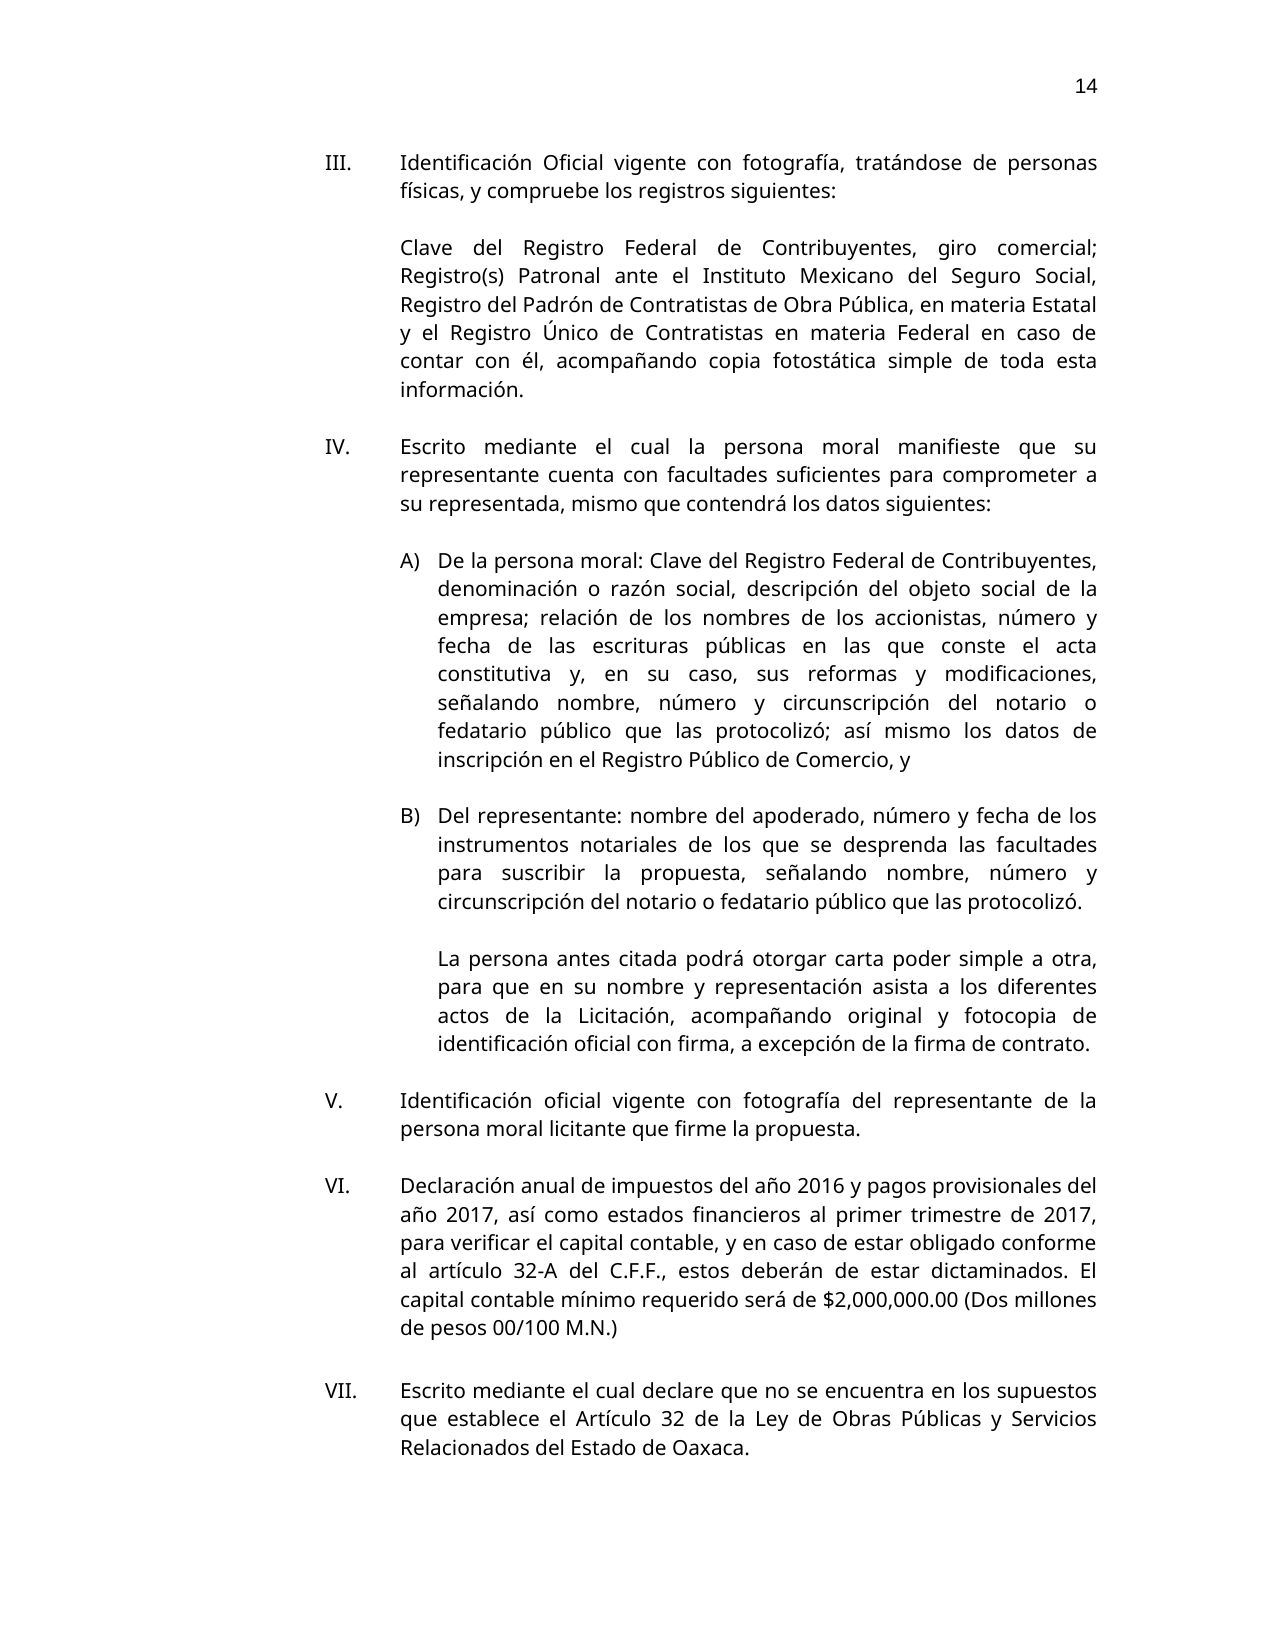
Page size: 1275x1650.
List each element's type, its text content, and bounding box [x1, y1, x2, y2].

text La persona antes citada podrá otorgar carta poder simple a otra, para que en su nombre y representación asista a los diferentes actos de la Licitación, acompañando original y fotocopia de identificación oficial con firma, a excepción de la firma de contrato. [437, 944, 1098, 1058]
list De la persona moral: Clave del Registro Federal de Contribuyentes, denominación o razón social, descripción del objeto social de la empresa; relación de los nombres de los accionistas, número y fecha de las escrituras públicas en las que conste el acta constitutiva y, en su caso, sus reformas y modificaciones, señalando nombre, número y circunscripción del notario o fedatario público que las protocolizó; así mismo los datos de inscripción en el Registro Público de Comercio, y [400, 546, 1098, 773]
list Identificación oficial vigente con fotografía del representante de la persona moral licitante que firme la propuesta. [325, 1086, 1098, 1143]
text Clave del Registro Federal de Contribuyentes, giro comercial; Registro(s) Patronal ante el Instituto Mexicano del Seguro Social, Registro del Padrón de Contratistas de Obra Pública, en materia Estatal y el Registro Único de Contratistas en materia Federal en caso de contar con él, acompañando copia fotostática simple de toda esta información. [400, 233, 1098, 403]
list Del representante: nombre del apoderado, número y fecha de los instrumentos notariales de los que se desprenda las facultades para suscribir la propuesta, señalando nombre, número y circunscripción del notario o fedatario público que las protocolizó. [400, 802, 1098, 915]
list Identificación Oficial vigente con fotografía, tratándose de personas físicas, y compruebe los registros siguientes: [325, 148, 1098, 204]
list Escrito mediante el cual la persona moral manifieste que su representante cuenta con facultades suficientes para comprometer a su representada, mismo que contendrá los datos siguientes: [325, 432, 1098, 517]
list Declaración anual de impuestos del año 2016 y pagos provisionales del año 2017, así como estados financieros al primer trimestre de 2017, para verificar el capital contable, y en caso de estar obligado conforme al artículo 32-A del C.F.F., estos deberán de estar dictaminados. El capital contable mínimo requerido será de $2,000,000.00 (Dos millones de pesos 00/100 M.N.) [325, 1171, 1098, 1342]
list Escrito mediante el cual declare que no se encuentra en los supuestos que establece el Artículo 32 de la Ley de Obras Públicas y Servicios Relacionados del Estado de Oaxaca. [325, 1376, 1098, 1461]
